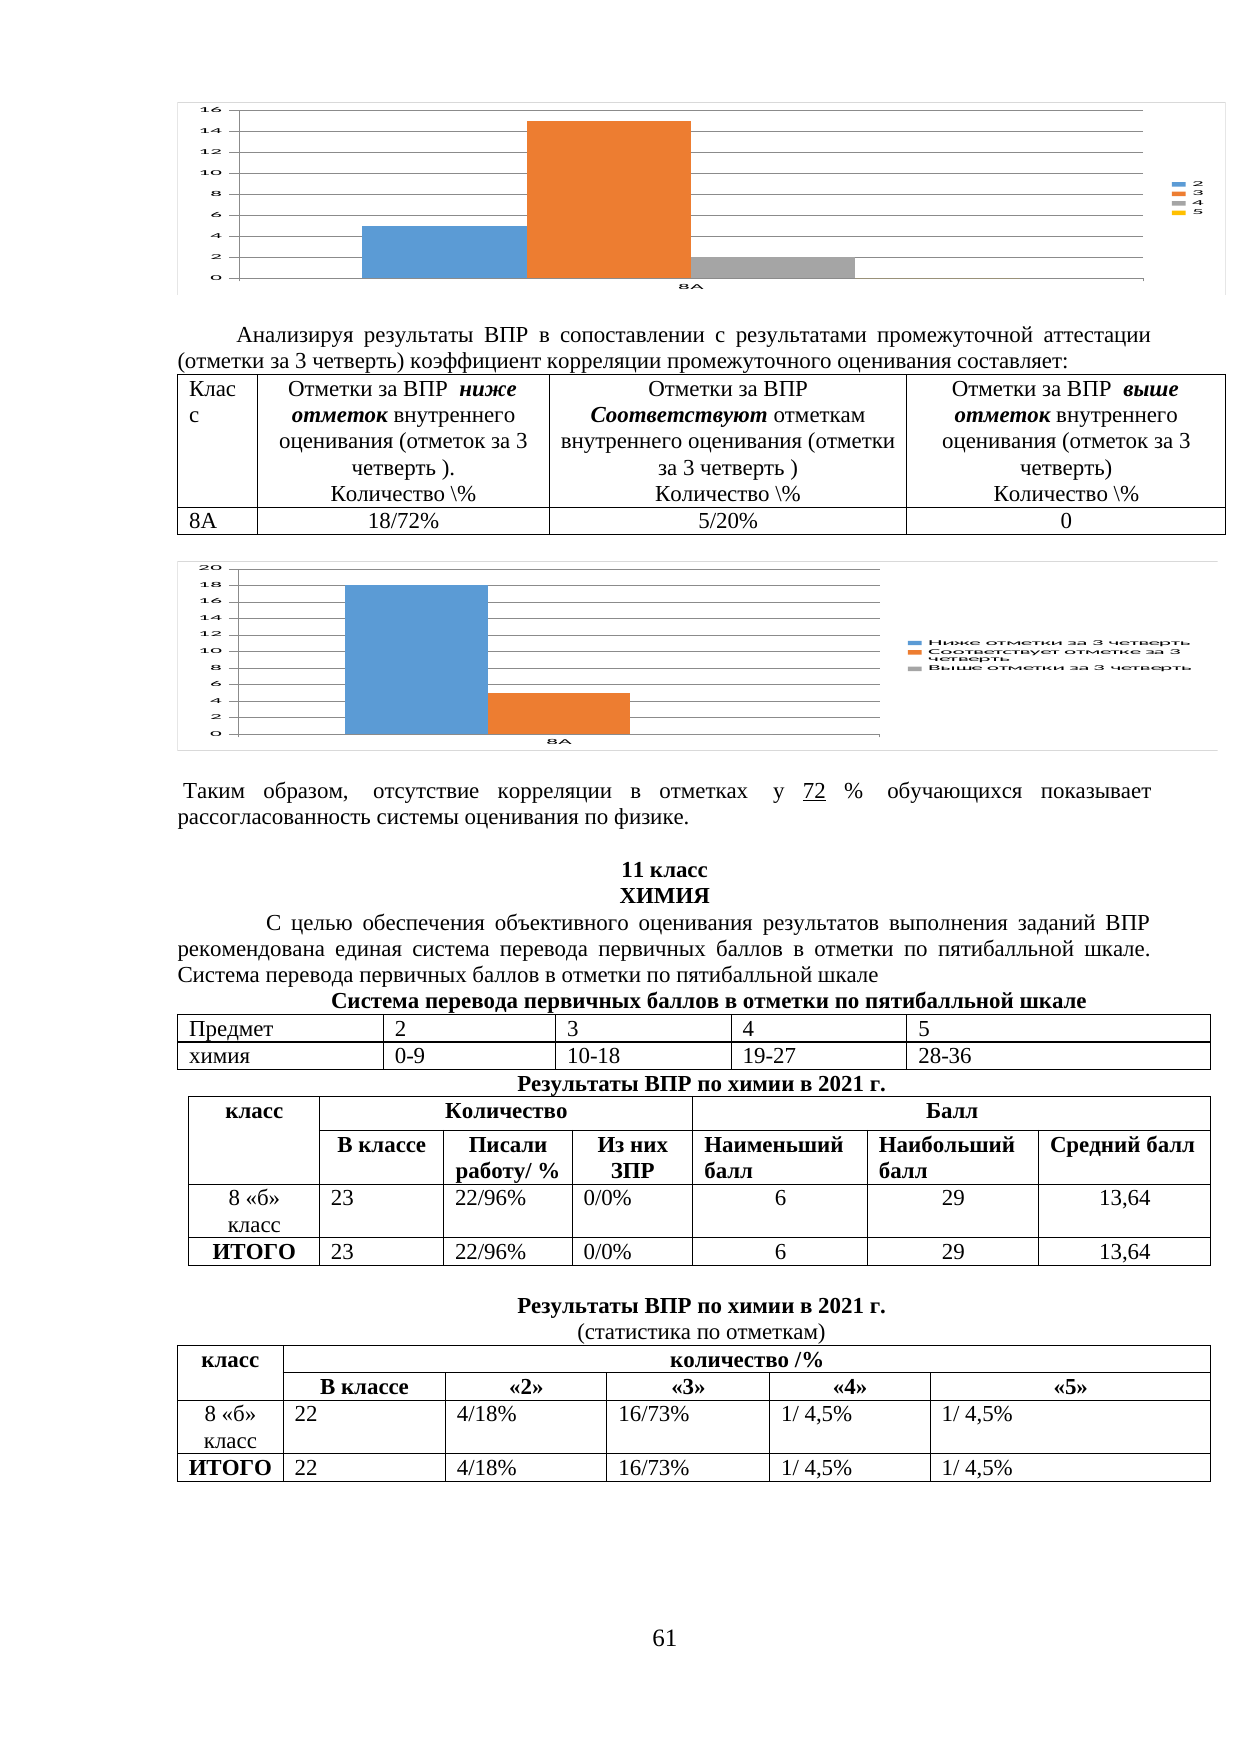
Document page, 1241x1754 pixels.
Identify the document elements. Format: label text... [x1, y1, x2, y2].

text (статистика по отметкам) [177, 1318, 1152, 1345]
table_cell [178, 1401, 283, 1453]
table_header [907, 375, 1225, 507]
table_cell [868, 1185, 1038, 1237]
text Таким образом, отсутствие корреляции в отметках у 72 % обучающихся показывает рассогласованность системы оценивания по физике. [177, 777, 1152, 829]
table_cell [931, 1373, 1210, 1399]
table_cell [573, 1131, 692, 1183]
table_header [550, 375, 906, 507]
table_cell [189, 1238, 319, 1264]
text ХИМИЯ [177, 882, 1152, 908]
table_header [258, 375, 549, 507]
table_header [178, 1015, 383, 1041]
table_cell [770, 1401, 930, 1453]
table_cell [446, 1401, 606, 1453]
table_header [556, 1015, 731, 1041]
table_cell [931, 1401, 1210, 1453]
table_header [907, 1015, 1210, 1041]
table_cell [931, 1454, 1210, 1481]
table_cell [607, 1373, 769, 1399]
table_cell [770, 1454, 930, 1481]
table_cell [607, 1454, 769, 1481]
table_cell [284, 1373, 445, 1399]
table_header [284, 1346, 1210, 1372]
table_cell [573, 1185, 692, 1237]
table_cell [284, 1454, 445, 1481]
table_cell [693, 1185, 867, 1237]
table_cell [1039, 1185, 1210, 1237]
text С целью обеспечения объективного оценивания результатов выполнения заданий ВПР рекомендована единая система перевода первичных баллов в отметки по пятибалльной шкале. Система перевода первичных баллов в отметки по пятибалльной шкале [177, 908, 1152, 988]
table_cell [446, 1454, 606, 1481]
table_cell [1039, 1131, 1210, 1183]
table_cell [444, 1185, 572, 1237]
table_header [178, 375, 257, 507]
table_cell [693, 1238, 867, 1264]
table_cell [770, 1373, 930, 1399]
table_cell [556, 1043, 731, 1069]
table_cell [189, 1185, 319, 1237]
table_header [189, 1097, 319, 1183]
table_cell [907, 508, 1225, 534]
text Анализируя результаты ВПР в сопоставлении с результатами промежуточной аттестации (отметки за 3 четверть) коэффициент корреляции промежуточного оценивания составляет: [177, 321, 1152, 374]
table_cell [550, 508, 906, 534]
text Система перевода первичных баллов в отметки по пятибалльной шкале [177, 988, 1152, 1014]
text 11 класс [177, 856, 1152, 882]
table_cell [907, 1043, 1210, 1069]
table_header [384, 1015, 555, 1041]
text Результаты ВПР по химии в 2021 г. [177, 1070, 1152, 1096]
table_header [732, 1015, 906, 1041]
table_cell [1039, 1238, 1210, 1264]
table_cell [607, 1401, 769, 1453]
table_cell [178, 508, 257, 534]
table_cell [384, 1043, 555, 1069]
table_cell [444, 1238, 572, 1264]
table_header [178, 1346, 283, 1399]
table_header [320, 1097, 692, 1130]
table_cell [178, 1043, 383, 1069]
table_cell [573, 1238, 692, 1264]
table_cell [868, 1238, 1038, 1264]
text Результаты ВПР по химии в 2021 г. [177, 1292, 1152, 1318]
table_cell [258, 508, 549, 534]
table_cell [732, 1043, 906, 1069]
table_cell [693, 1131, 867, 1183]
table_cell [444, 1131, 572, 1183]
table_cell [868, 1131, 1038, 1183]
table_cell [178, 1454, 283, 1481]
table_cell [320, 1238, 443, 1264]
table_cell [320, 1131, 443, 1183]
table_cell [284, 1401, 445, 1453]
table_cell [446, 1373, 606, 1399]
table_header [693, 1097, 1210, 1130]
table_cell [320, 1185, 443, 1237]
